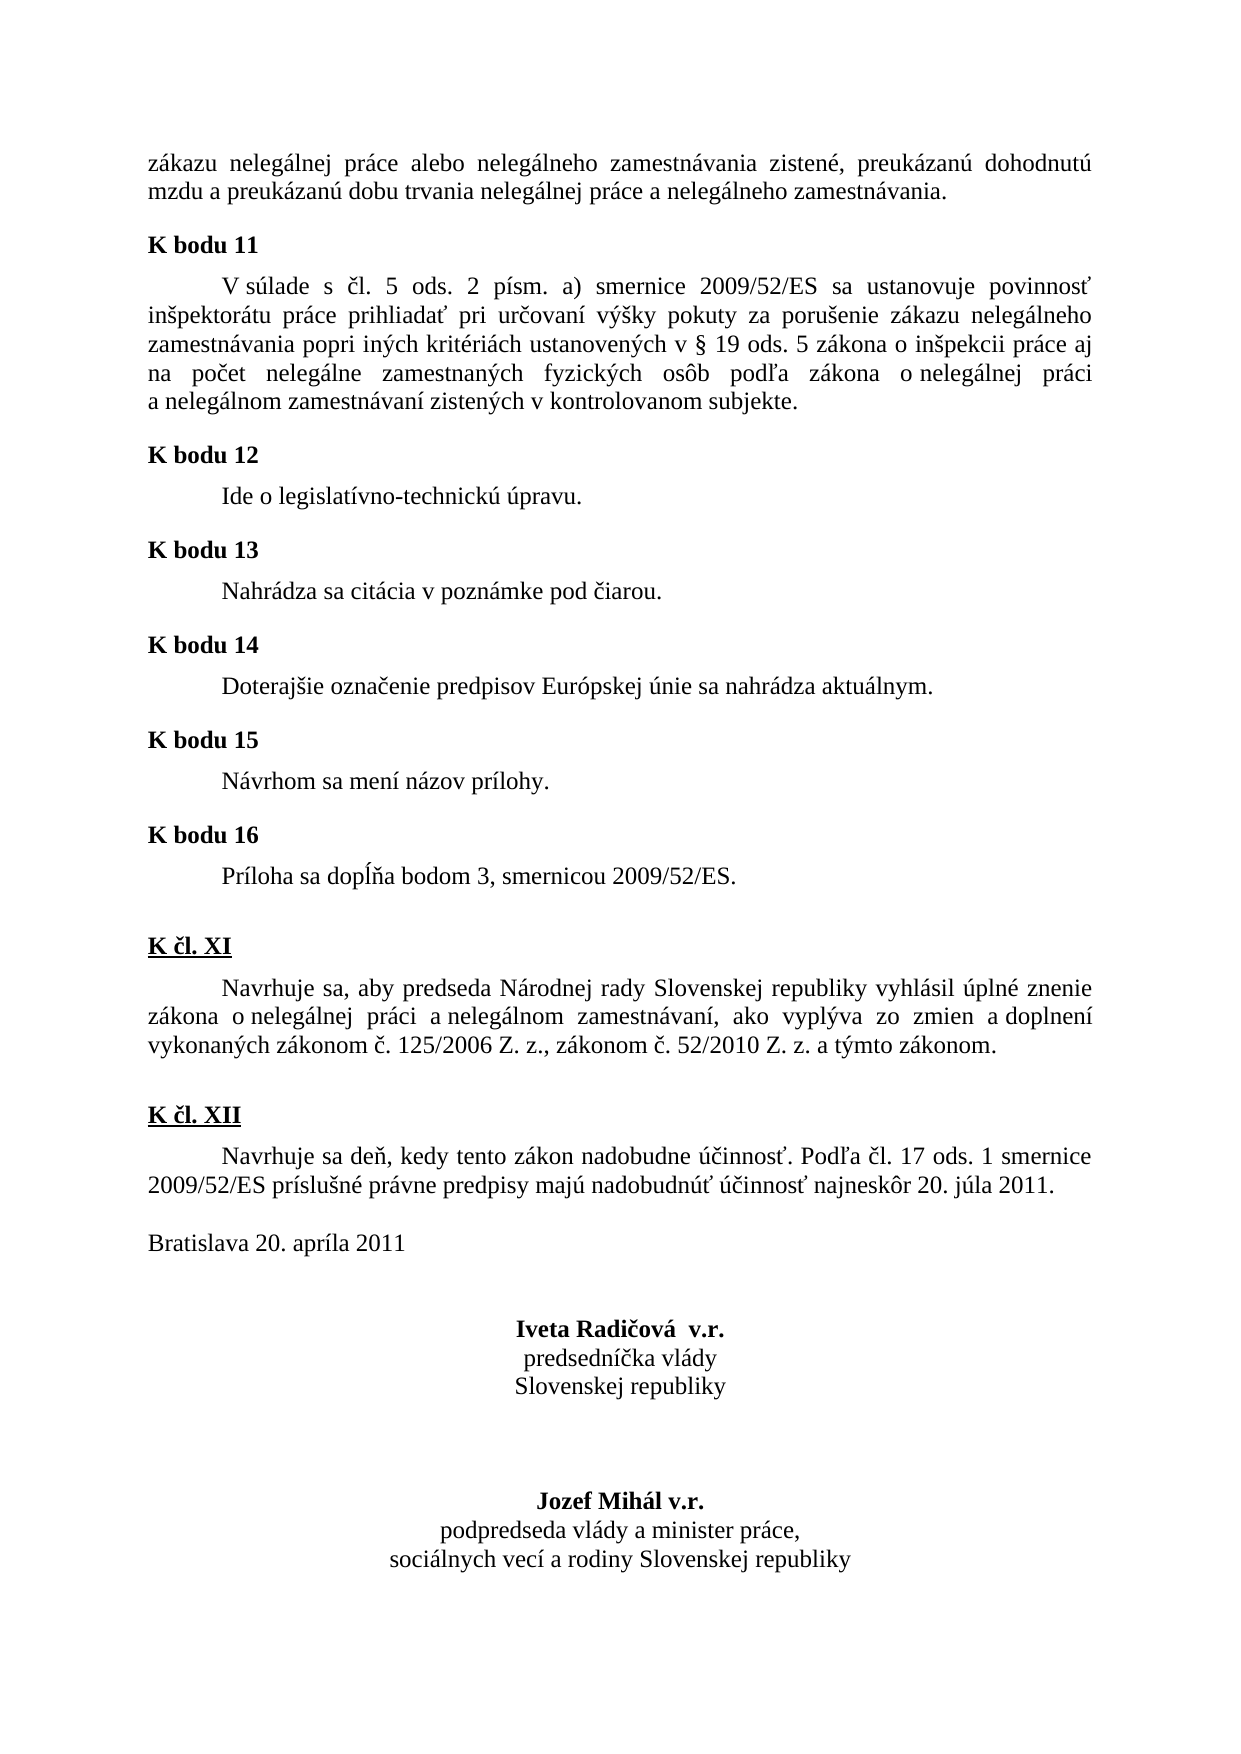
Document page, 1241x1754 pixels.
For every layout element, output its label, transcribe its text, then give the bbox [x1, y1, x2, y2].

text K bodu 16 [148, 820, 1093, 849]
text K čl. XI [148, 931, 1093, 960]
text K bodu 13 [148, 535, 1093, 564]
text predsedníčka vlády [148, 1343, 1093, 1371]
text Jozef Mihál v.r. [148, 1486, 1093, 1515]
text Navrhuje sa, aby predseda Národnej rady Slovenskej republiky vyhlásil úplné znenie zákona o nelegálnej práci a nelegálnom zamestnávaní, ako vyplýva zo zmien a doplnení vykonaných zákonom č. 125/2006 Z. z., zákonom č. 52/2010 Z. z. a týmto zákonom. [148, 973, 1093, 1059]
text sociálnych vecí a rodiny Slovenskej republiky [148, 1544, 1093, 1573]
text K bodu 14 [148, 630, 1093, 659]
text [148, 148, 1093, 205]
text K bodu 15 [148, 725, 1093, 754]
text K bodu 12 [148, 440, 1093, 469]
text K čl. XII [148, 1100, 1093, 1129]
text podpredseda vlády a minister práce, [148, 1515, 1093, 1544]
text K bodu 11 [148, 230, 1093, 259]
text Doterajšie označenie predpisov Európskej únie sa nahrádza aktuálnym. [148, 671, 1093, 700]
text Ide o legislatívno-technickú úpravu. [148, 481, 1093, 510]
text Slovenskej republiky [148, 1371, 1093, 1400]
text Bratislava 20. apríla 2011 [148, 1228, 1093, 1256]
text Príloha sa dopĺňa bodom 3, smernicou 2009/52/ES. [148, 861, 1093, 890]
text V súlade s čl. 5 ods. 2 písm. a) smernice 2009/52/ES sa ustanovuje povinnosť inšpektorátu práce prihliadať pri určovaní výšky pokuty za porušenie zákazu nelegálneho zamestnávania popri iných kritériách ustanovených v § 19 ods. 5 zákona o inšpekcii práce aj na počet nelegálne zamestnaných fyzických osôb podľa zákona o nelegálnej práci a nelegálnom zamestnávaní zistených v kontrolovanom subjekte. [148, 271, 1093, 415]
text Navrhuje sa deň, kedy tento zákon nadobudne účinnosť. Podľa čl. 17 ods. 1 smernice 2009/52/ES príslušné právne predpisy majú nadobudnúť účinnosť najneskôr 20. júla 2011. [148, 1141, 1093, 1199]
text Iveta Radičová v.r. [148, 1314, 1093, 1343]
text Návrhom sa mení názov prílohy. [148, 766, 1093, 795]
text Nahrádza sa citácia v poznámke pod čiarou. [148, 576, 1093, 605]
